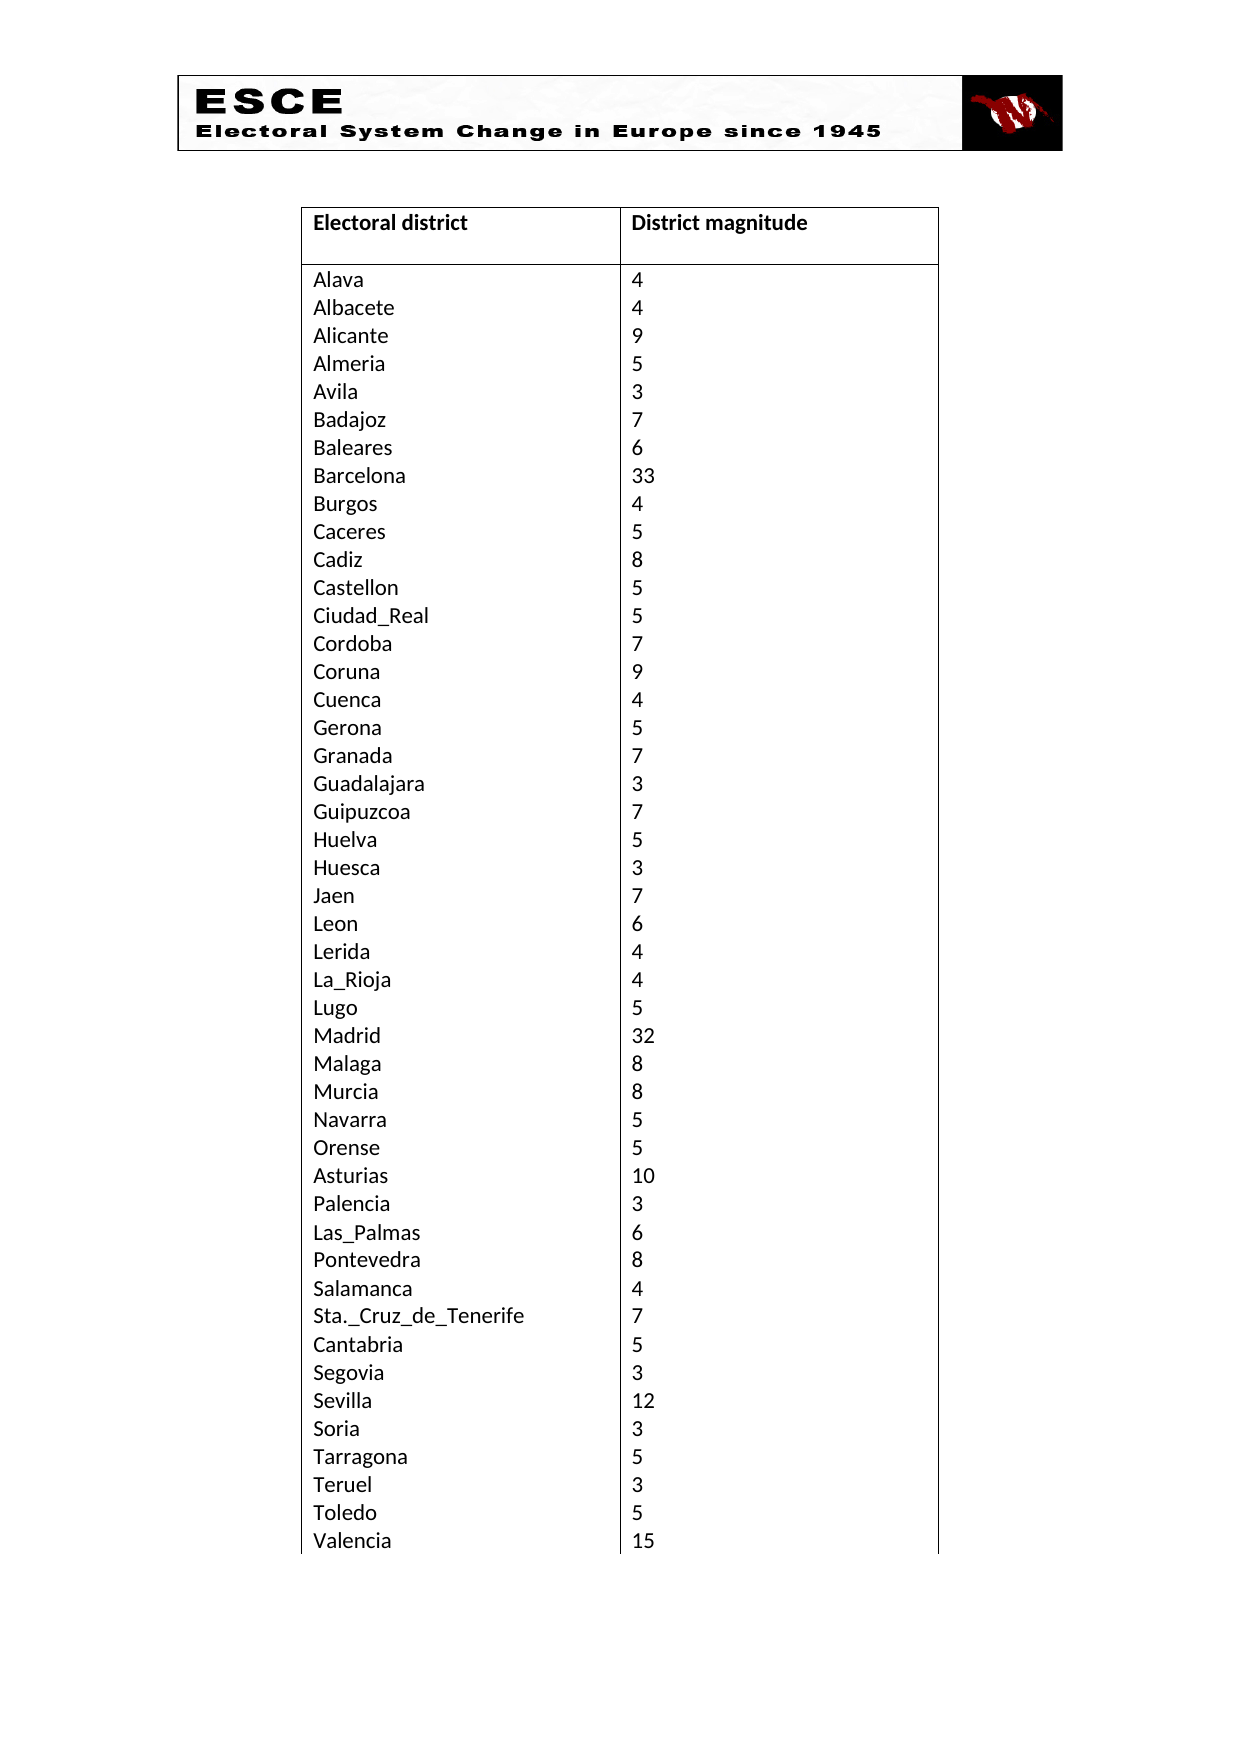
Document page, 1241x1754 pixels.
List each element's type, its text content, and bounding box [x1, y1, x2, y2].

table_cell Alicante [302, 321, 620, 349]
table_cell Huesca [302, 853, 620, 881]
table_cell 15 [621, 1526, 938, 1554]
table_cell 5 [621, 601, 938, 629]
table_cell 12 [621, 1386, 938, 1414]
table_cell Caceres [302, 517, 620, 545]
table_cell Albacete [302, 293, 620, 321]
table_cell Sta._Cruz_de_Tenerife [302, 1302, 620, 1330]
table_cell 32 [621, 1021, 938, 1049]
table_cell Cordoba [302, 629, 620, 657]
table_cell 4 [621, 489, 938, 517]
table_cell Ciudad_Real [302, 601, 620, 629]
table_cell 3 [621, 1190, 938, 1218]
table_cell 7 [621, 741, 938, 769]
table_cell 9 [621, 657, 938, 685]
table_cell 7 [621, 881, 938, 909]
table_cell 8 [621, 545, 938, 573]
table_cell Alava [302, 265, 620, 293]
table_cell 3 [621, 853, 938, 881]
table_cell 4 [621, 938, 938, 965]
table_cell 5 [621, 517, 938, 545]
table_cell Huelva [302, 825, 620, 853]
table_cell 3 [621, 1358, 938, 1386]
table_cell 33 [621, 461, 938, 489]
table_cell Malaga [302, 1050, 620, 1077]
table_cell Toledo [302, 1498, 620, 1526]
table_cell 3 [621, 1470, 938, 1498]
table_cell 5 [621, 1498, 938, 1526]
table_cell Cantabria [302, 1330, 620, 1358]
table_cell Coruna [302, 657, 620, 685]
table_cell Navarra [302, 1106, 620, 1133]
table_cell 4 [621, 265, 938, 293]
table_cell 8 [621, 1078, 938, 1106]
table_cell Guipuzcoa [302, 797, 620, 825]
table_cell Teruel [302, 1470, 620, 1498]
table_cell Almeria [302, 349, 620, 377]
table_cell La_Rioja [302, 965, 620, 993]
table_cell Tarragona [302, 1442, 620, 1470]
table_cell Soria [302, 1414, 620, 1442]
table_cell Badajoz [302, 405, 620, 433]
table_cell Barcelona [302, 461, 620, 489]
table_cell Asturias [302, 1162, 620, 1189]
table_cell 7 [621, 629, 938, 657]
table_header District magnitude [621, 208, 938, 264]
table_cell 8 [621, 1246, 938, 1274]
table_cell 6 [621, 909, 938, 937]
table_cell Palencia [302, 1190, 620, 1218]
table_cell 8 [621, 1050, 938, 1077]
table_cell 5 [621, 1442, 938, 1470]
table_cell 3 [621, 769, 938, 797]
table_cell Cadiz [302, 545, 620, 573]
table_header Electoral district [302, 208, 620, 264]
table_cell 7 [621, 1302, 938, 1330]
table_cell Leon [302, 909, 620, 937]
table_cell Orense [302, 1134, 620, 1162]
table_cell Madrid [302, 1021, 620, 1049]
table_cell 5 [621, 1106, 938, 1133]
table_cell 5 [621, 713, 938, 741]
table_cell Salamanca [302, 1274, 620, 1302]
table_cell 9 [621, 321, 938, 349]
table_cell Murcia [302, 1078, 620, 1106]
table_cell 5 [621, 349, 938, 377]
table_cell Las_Palmas [302, 1218, 620, 1246]
table_cell Guadalajara [302, 769, 620, 797]
table_cell 5 [621, 994, 938, 1021]
table_cell 6 [621, 1218, 938, 1246]
table_cell Segovia [302, 1358, 620, 1386]
table_cell 10 [621, 1162, 938, 1189]
table_cell 4 [621, 1274, 938, 1302]
table_cell 5 [621, 1134, 938, 1162]
picture [177, 75, 1063, 151]
table_cell 3 [621, 377, 938, 405]
table_cell Lerida [302, 938, 620, 965]
table_cell Gerona [302, 713, 620, 741]
table_cell 6 [621, 433, 938, 461]
table_cell Baleares [302, 433, 620, 461]
table_cell Jaen [302, 881, 620, 909]
table_cell 4 [621, 965, 938, 993]
table_cell Granada [302, 741, 620, 769]
table_cell Cuenca [302, 685, 620, 713]
table_cell 7 [621, 797, 938, 825]
table_cell Burgos [302, 489, 620, 517]
table_cell 4 [621, 685, 938, 713]
table_cell 3 [621, 1414, 938, 1442]
table_cell Pontevedra [302, 1246, 620, 1274]
table_cell Valencia [302, 1526, 620, 1554]
table_cell 5 [621, 825, 938, 853]
table_cell 5 [621, 573, 938, 601]
table_cell Castellon [302, 573, 620, 601]
table_cell Sevilla [302, 1386, 620, 1414]
table_cell Avila [302, 377, 620, 405]
table_cell 4 [621, 293, 938, 321]
table_cell 7 [621, 405, 938, 433]
table_cell Lugo [302, 994, 620, 1021]
table_cell 5 [621, 1330, 938, 1358]
